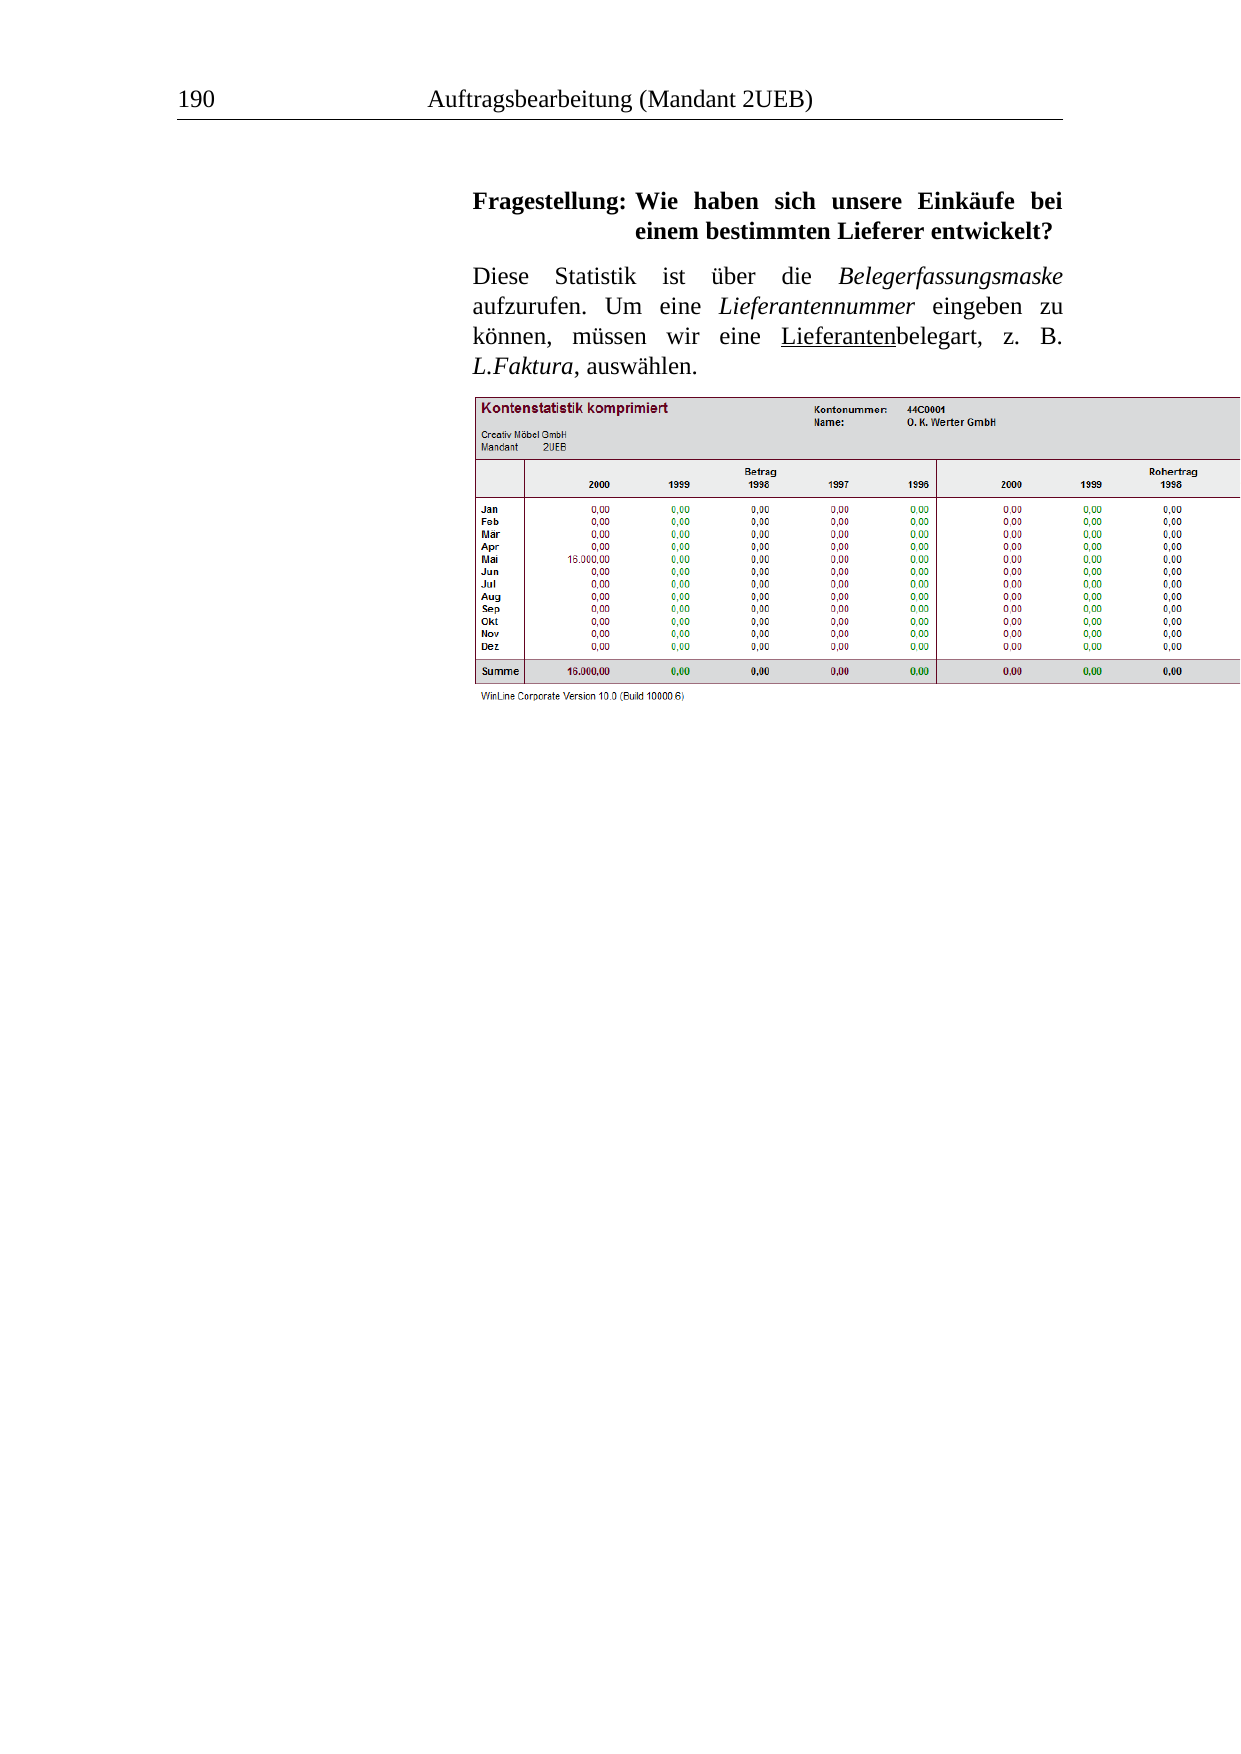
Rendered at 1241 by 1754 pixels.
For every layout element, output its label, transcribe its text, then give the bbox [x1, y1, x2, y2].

list Fragestellung: Wie haben sich unsere Einkäufe bei einem bestimmten Lieferer entwickelt? [472, 185, 1063, 245]
text Diese Statistik ist über die Belegerfassungsmaske aufzurufen. Um eine Lieferantennummer eingeben zu können, müssen wir eine Lieferantenbelegart, z. B. L.Faktura, auswählen. [472, 260, 1063, 380]
picture [472, 394, 1241, 708]
